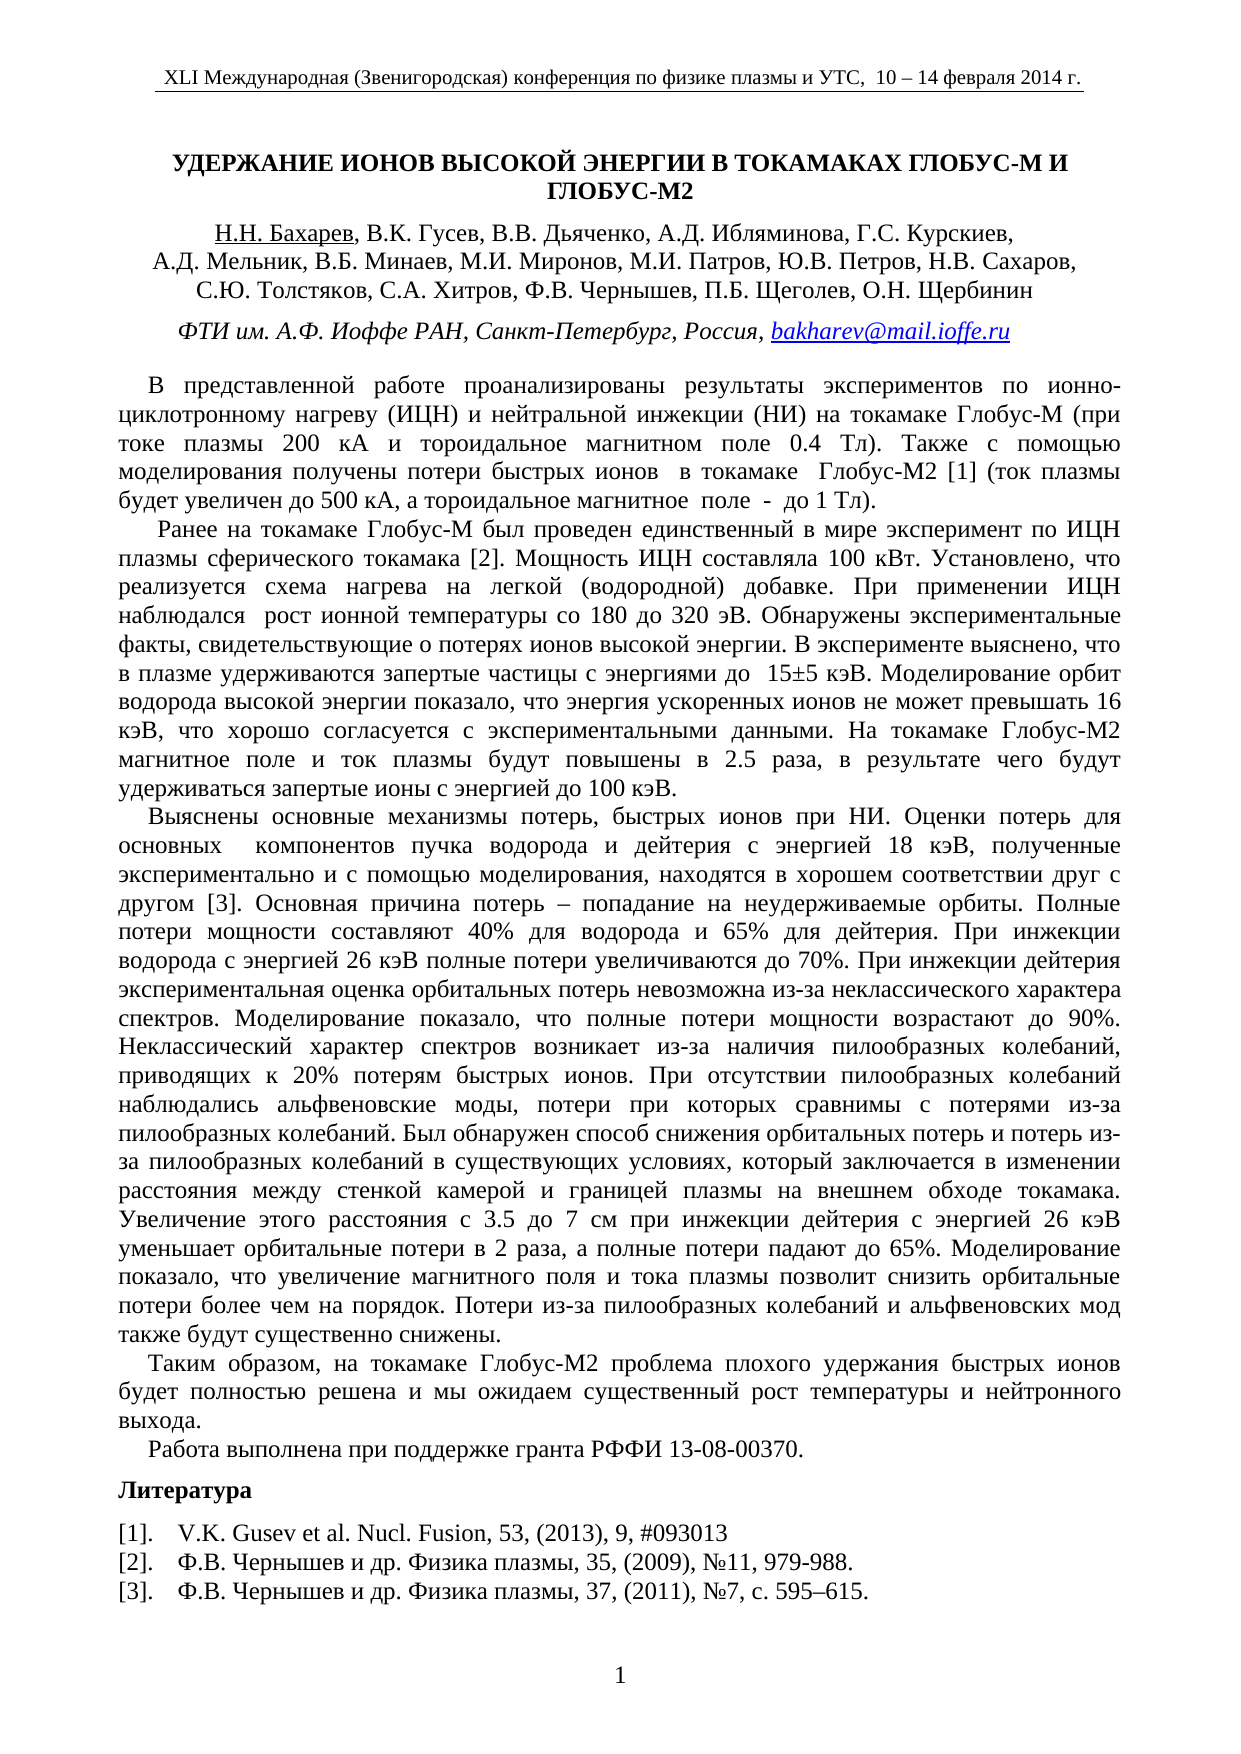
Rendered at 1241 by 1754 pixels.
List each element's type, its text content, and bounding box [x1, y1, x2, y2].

text ФТИ им. А.Ф. Иоффе РАН, Санкт-Петербург, Россия, bakharev@mail.ioffe.ru [177, 316, 1122, 345]
title удержание ионов высокой энергии в токамаках глобус-м и глобус-м2 [118, 148, 1122, 205]
text В представленной работе проанализированы результаты экспериментов по ионно-циклотронному нагреву (ИЦН) и нейтральной инжекции (НИ) на токамаке Глобус-М (при токе плазмы 200 кА и тороидальное магнитном поле 0.4 Тл). Также с помощью моделирования получены потери быстрых ионов в токамаке Глобус-М2 [1] (ток плазмы будет увеличен до 500 кА, а тороидальное магнитное поле - до 1 Тл). [118, 370, 1122, 514]
text Ранее на токамаке Глобус-М был проведен единственный в мире эксперимент по ИЦН плазмы сферического токамака [2]. Мощность ИЦН составляла 100 кВт. Установлено, что реализуется схема нагрева на легкой (водородной) добавке. При применении ИЦН наблюдался рост ионной температуры со 180 до 320 эВ. Обнаружены экспериментальные факты, свидетельствующие о потерях ионов высокой энергии. В эксперименте выяснено, что в плазме удерживаются запертые частицы с энергиями до 15±5 кэВ. Моделирование орбит водорода высокой энергии показало, что энергия ускоренных ионов не может превышать 16 кэВ, что хорошо согласуется с экспериментальными данными. На токамаке Глобус-М2 магнитное поле и ток плазмы будут повышены в 2.5 раза, в результате чего будут удерживаться запертые ионы с энергией до 100 кэВ. [118, 514, 1122, 801]
list Ф.В. Чернышев и др. Физика плазмы, 35, (2009), №11, 979-988. [118, 1547, 1122, 1576]
text Работа выполнена при поддержке гранта РФФИ 13-08-00370. [118, 1434, 1122, 1463]
text Выяснены основные механизмы потерь, быстрых ионов при НИ. Оценки потерь для основных компонентов пучка водорода и дейтерия с энергией 18 кэВ, полученные экспериментально и с помощью моделирования, находятся в хорошем соответствии друг с другом [3]. Основная причина потерь – попадание на неудерживаемые орбиты. Полные потери мощности составляют 40% для водорода и 65% для дейтерия. При инжекции водорода с энергией 26 кэВ полные потери увеличиваются до 70%. При инжекции дейтерия экспериментальная оценка орбитальных потерь невозможна из-за неклассического характера спектров. Моделирование показало, что полные потери мощности возрастают до 90%. Неклассический характер спектров возникает из-за наличия пилообразных колебаний, приводящих к 20% потерям быстрых ионов. При отсутствии пилообразных колебаний наблюдались альфвеновские моды, потери при которых сравнимы с потерями из-за пилообразных колебаний. Был обнаружен способ снижения орбитальных потерь и потерь из-за пилообразных колебаний в существующих условиях, который заключается в изменении расстояния между стенкой камерой и границей плазмы на внешнем обходе токамака. Увеличение этого расстояния с 3.5 до 7 см при инжекции дейтерия с энергией 26 кэВ уменьшает орбитальные потери в 2 раза, а полные потери падают до 65%. Моделирование показало, что увеличение магнитного поля и тока плазмы позволит снизить орбитальные потери более чем на порядок. Потери из-за пилообразных колебаний и альфвеновских мод также будут существенно снижены. [118, 801, 1122, 1348]
list V.K. Gusev et al. Nucl. Fusion, 53, (2013), 9, #093013 [118, 1518, 1122, 1547]
title Литература [118, 1475, 1122, 1504]
list Ф.В. Чернышев и др. Физика плазмы, 37, (2011), №7, с. 595–615. [118, 1576, 1122, 1605]
text Н.Н. Бахарев, В.К. Гусев, В.В. Дьяченко, А.Д. Ибляминова, Г.С. Курскиев, А.Д. Мельник, В.Б. Минаев, М.И. Миронов, М.И. Патров, Ю.В. Петров, Н.В. Сахаров, С.Ю. Толстяков, С.А. Хитров, Ф.В. Чернышев, П.Б. Щеголев, О.Н. Щербинин [148, 218, 1081, 304]
text Таким образом, на токамаке Глобус-М2 проблема плохого удержания быстрых ионов будет полностью решена и мы ожидаем существенный рост температуры и нейтронного выхода. [118, 1348, 1122, 1434]
